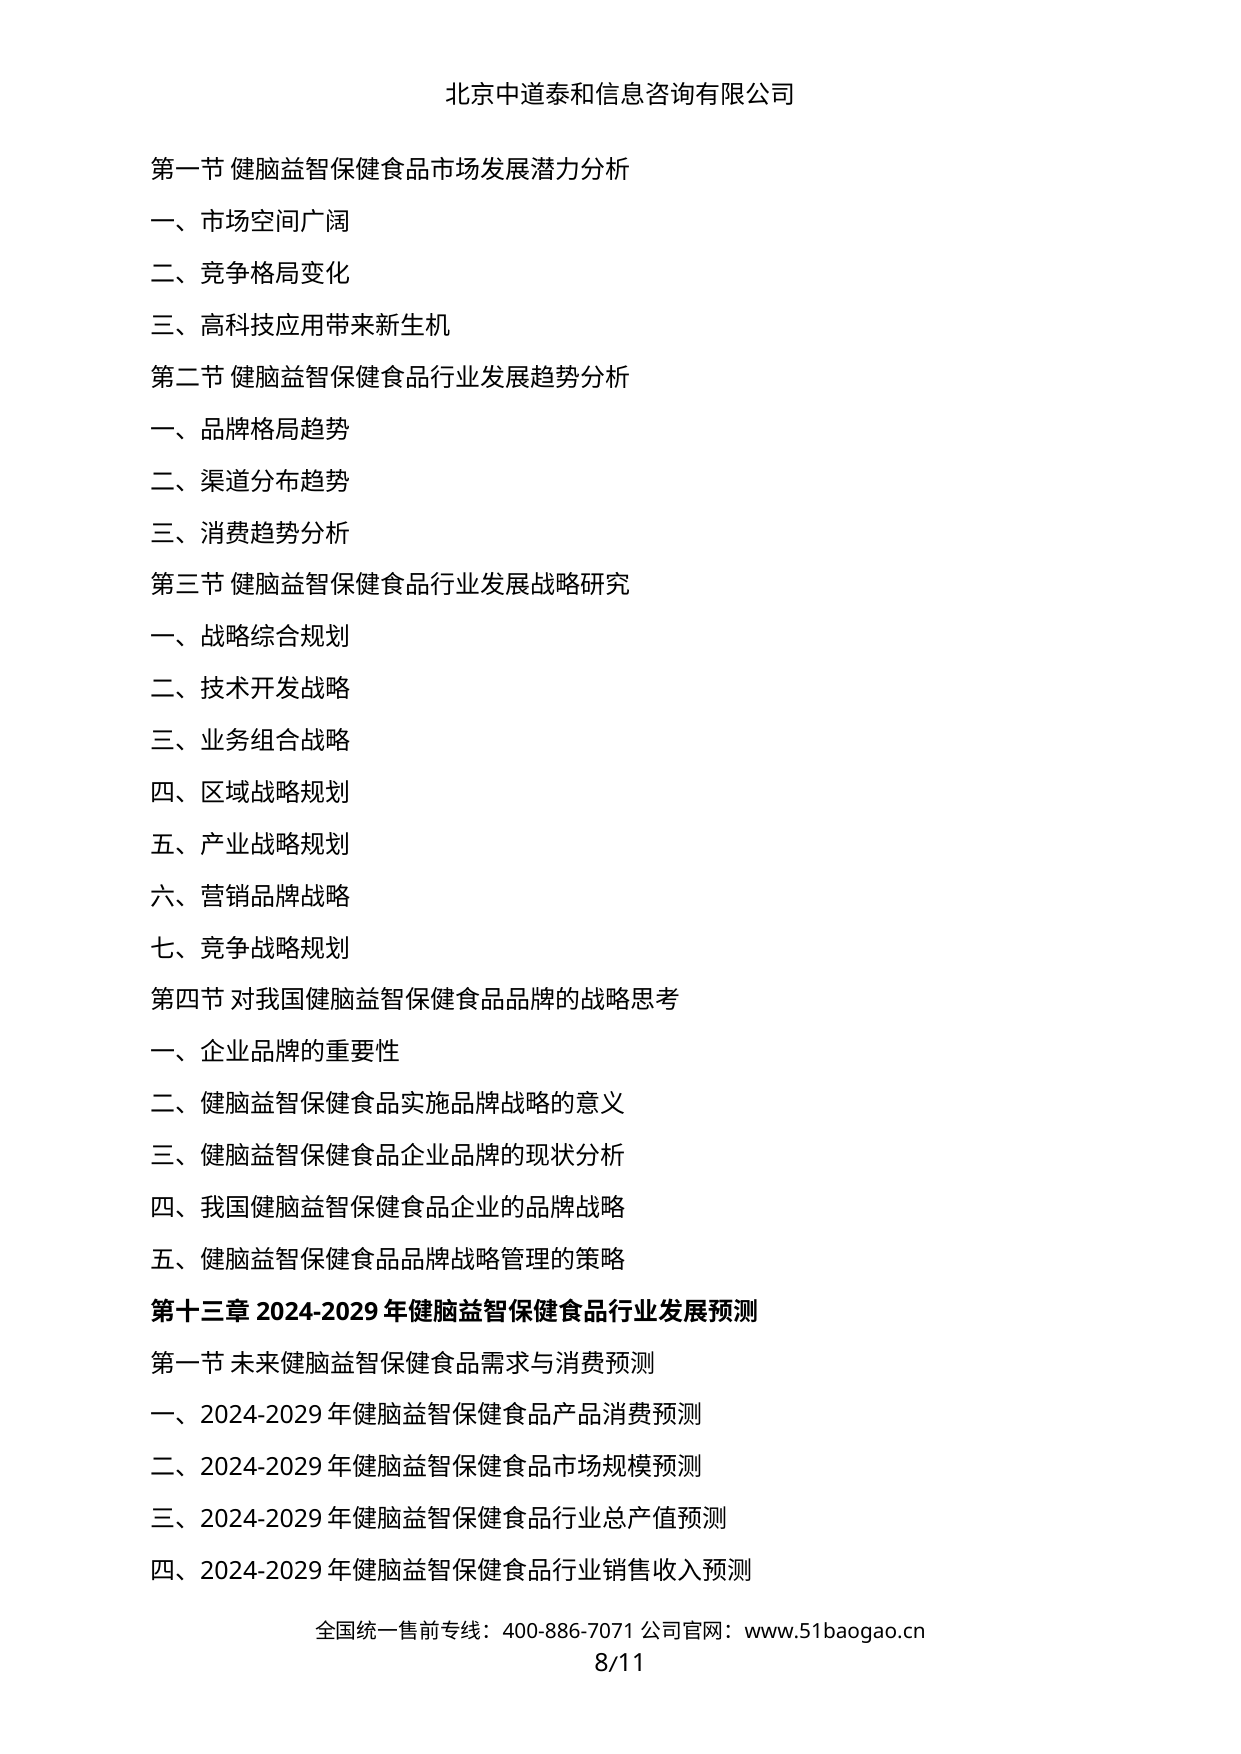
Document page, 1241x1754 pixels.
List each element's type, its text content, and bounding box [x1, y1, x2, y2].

text 三、消费趋势分析 [150, 513, 1090, 549]
text 五、产业战略规划 [150, 824, 1090, 861]
text 第四节 对我国健脑益智保健食品品牌的战略思考 [150, 980, 1090, 1016]
text 三、2024-2029年健脑益智保健食品行业总产值预测 [150, 1499, 1090, 1535]
text 一、市场空间广阔 [150, 202, 1090, 238]
text 二、竞争格局变化 [150, 254, 1090, 290]
text 第一节 未来健脑益智保健食品需求与消费预测 [150, 1343, 1090, 1379]
text 四、区域战略规划 [150, 772, 1090, 809]
text 二、渠道分布趋势 [150, 461, 1090, 497]
text 第二节 健脑益智保健食品行业发展趋势分析 [150, 357, 1090, 394]
text 一、战略综合规划 [150, 617, 1090, 653]
text 二、2024-2029年健脑益智保健食品市场规模预测 [150, 1447, 1090, 1483]
text 三、健脑益智保健食品企业品牌的现状分析 [150, 1136, 1090, 1172]
text 一、2024-2029年健脑益智保健食品产品消费预测 [150, 1395, 1090, 1431]
text 二、技术开发战略 [150, 669, 1090, 705]
text 三、业务组合战略 [150, 721, 1090, 757]
text 第一节 健脑益智保健食品市场发展潜力分析 [150, 150, 1090, 186]
text 第三节 健脑益智保健食品行业发展战略研究 [150, 565, 1090, 601]
text 四、2024-2029年健脑益智保健食品行业销售收入预测 [150, 1551, 1090, 1587]
text 第十三章 2024-2029年健脑益智保健食品行业发展预测 [150, 1291, 1090, 1327]
text 一、企业品牌的重要性 [150, 1032, 1090, 1068]
text 六、营销品牌战略 [150, 876, 1090, 912]
text 二、健脑益智保健食品实施品牌战略的意义 [150, 1084, 1090, 1120]
text 三、高科技应用带来新生机 [150, 306, 1090, 342]
text 五、健脑益智保健食品品牌战略管理的策略 [150, 1239, 1090, 1276]
text 一、品牌格局趋势 [150, 409, 1090, 446]
text 七、竞争战略规划 [150, 928, 1090, 964]
text 四、我国健脑益智保健食品企业的品牌战略 [150, 1187, 1090, 1224]
